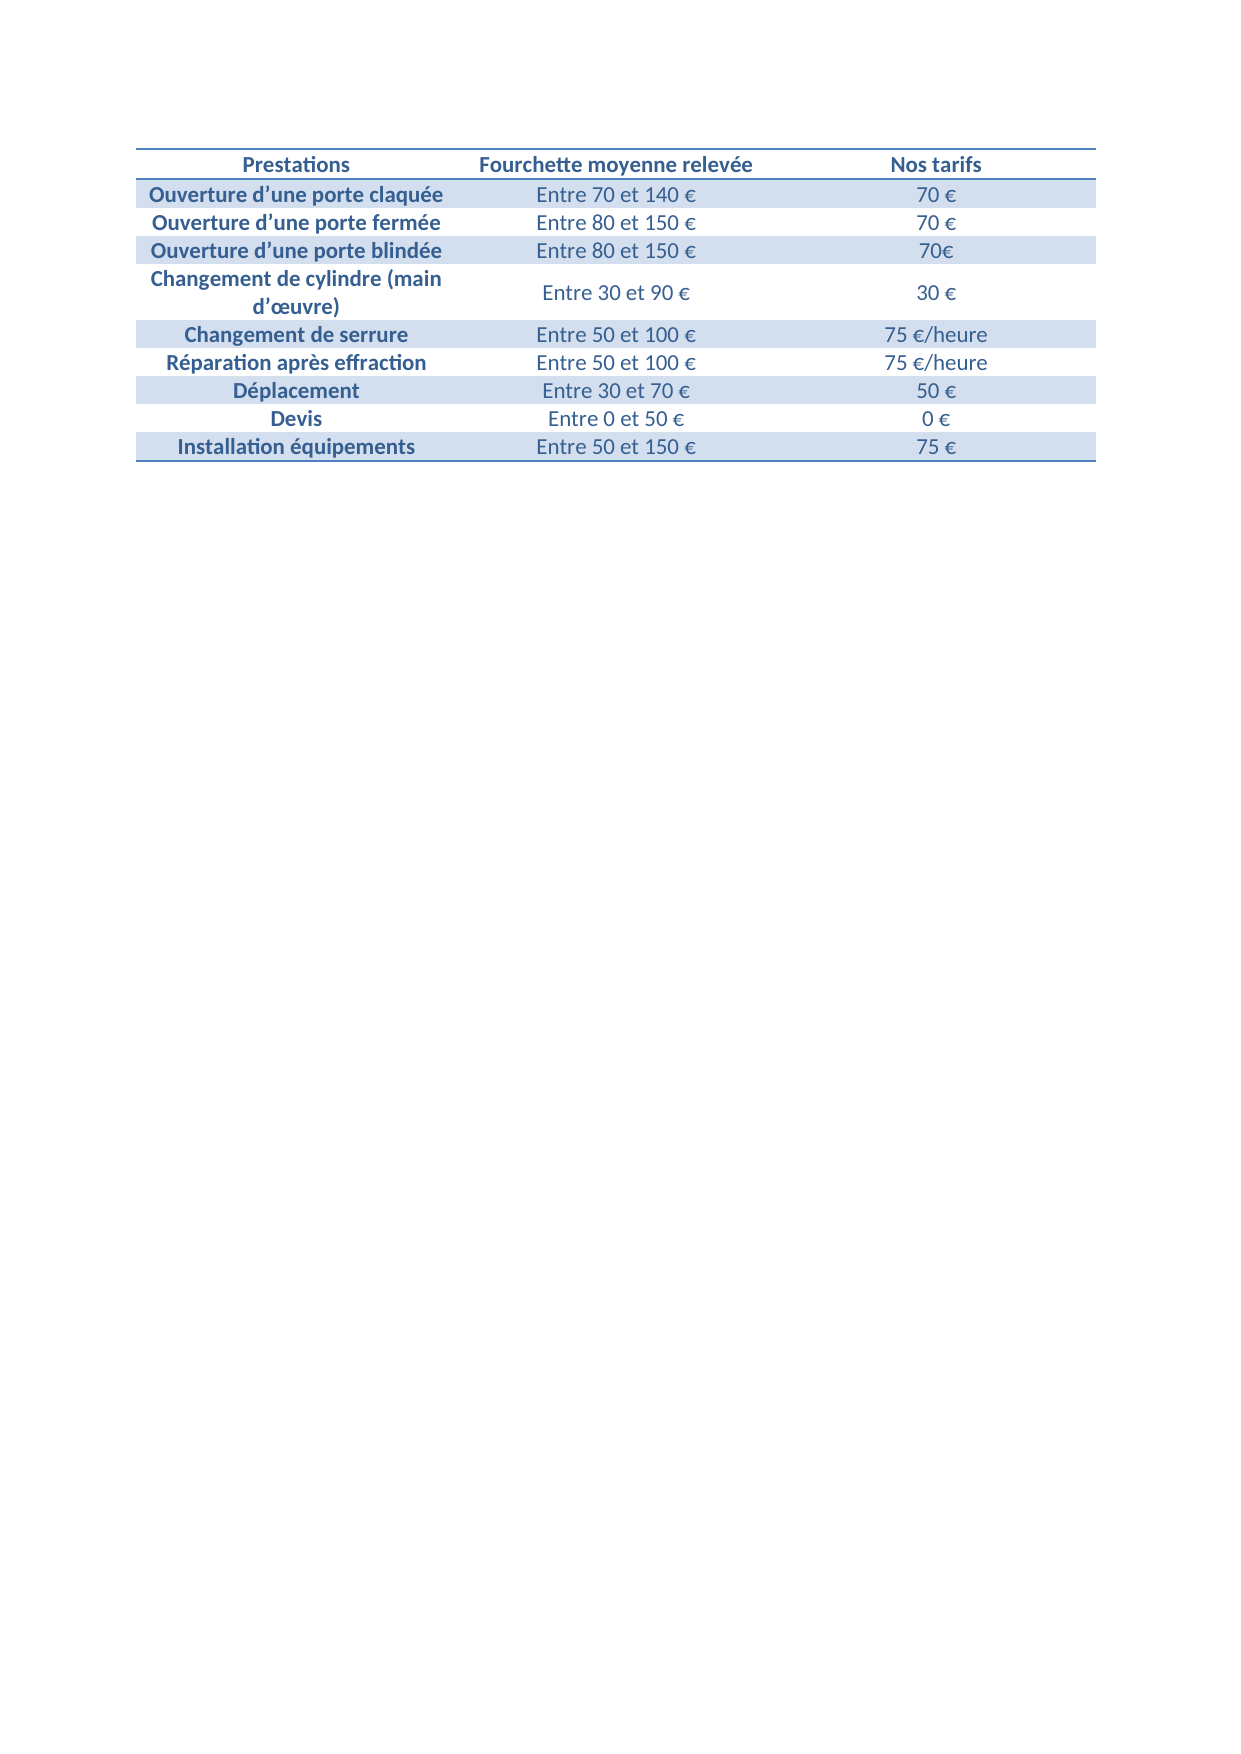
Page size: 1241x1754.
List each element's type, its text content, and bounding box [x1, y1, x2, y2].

table_cell Ouverture d’une porte fermée [136, 208, 456, 236]
table_cell 75 €/heure [776, 348, 1096, 376]
table_cell 30 € [776, 264, 1096, 320]
table_cell Devis [136, 404, 456, 432]
table_cell 70€ [776, 236, 1096, 264]
table_cell 70 € [776, 180, 1096, 208]
table_cell Entre 50 et 150 € [456, 432, 776, 460]
table_header Prestations [136, 150, 456, 178]
table_cell Entre 30 et 90 € [456, 264, 776, 320]
table_cell Déplacement [136, 376, 456, 404]
table_cell 70 € [776, 208, 1096, 236]
table_header Nos tarifs [776, 150, 1096, 178]
table_cell 75 € [776, 432, 1096, 460]
table_cell Installation équipements [136, 432, 456, 460]
table_cell Ouverture d’une porte claquée [136, 180, 456, 208]
table_cell 0 € [776, 404, 1096, 432]
table_cell Entre 50 et 100 € [456, 320, 776, 348]
table_cell Entre 80 et 150 € [456, 236, 776, 264]
table_header Fourchette moyenne relevée [456, 150, 776, 178]
table_cell Ouverture d’une porte blindée [136, 236, 456, 264]
table_cell Entre 0 et 50 € [456, 404, 776, 432]
table_cell Entre 30 et 70 € [456, 376, 776, 404]
table_cell Entre 50 et 100 € [456, 348, 776, 376]
table_cell Entre 70 et 140 € [456, 180, 776, 208]
table_cell 50 € [776, 376, 1096, 404]
table_cell 75 €/heure [776, 320, 1096, 348]
table_cell Changement de cylindre (main d’œuvre) [136, 264, 456, 320]
table_cell Entre 80 et 150 € [456, 208, 776, 236]
table_cell Changement de serrure [136, 320, 456, 348]
table_cell Réparation après effraction [136, 348, 456, 376]
